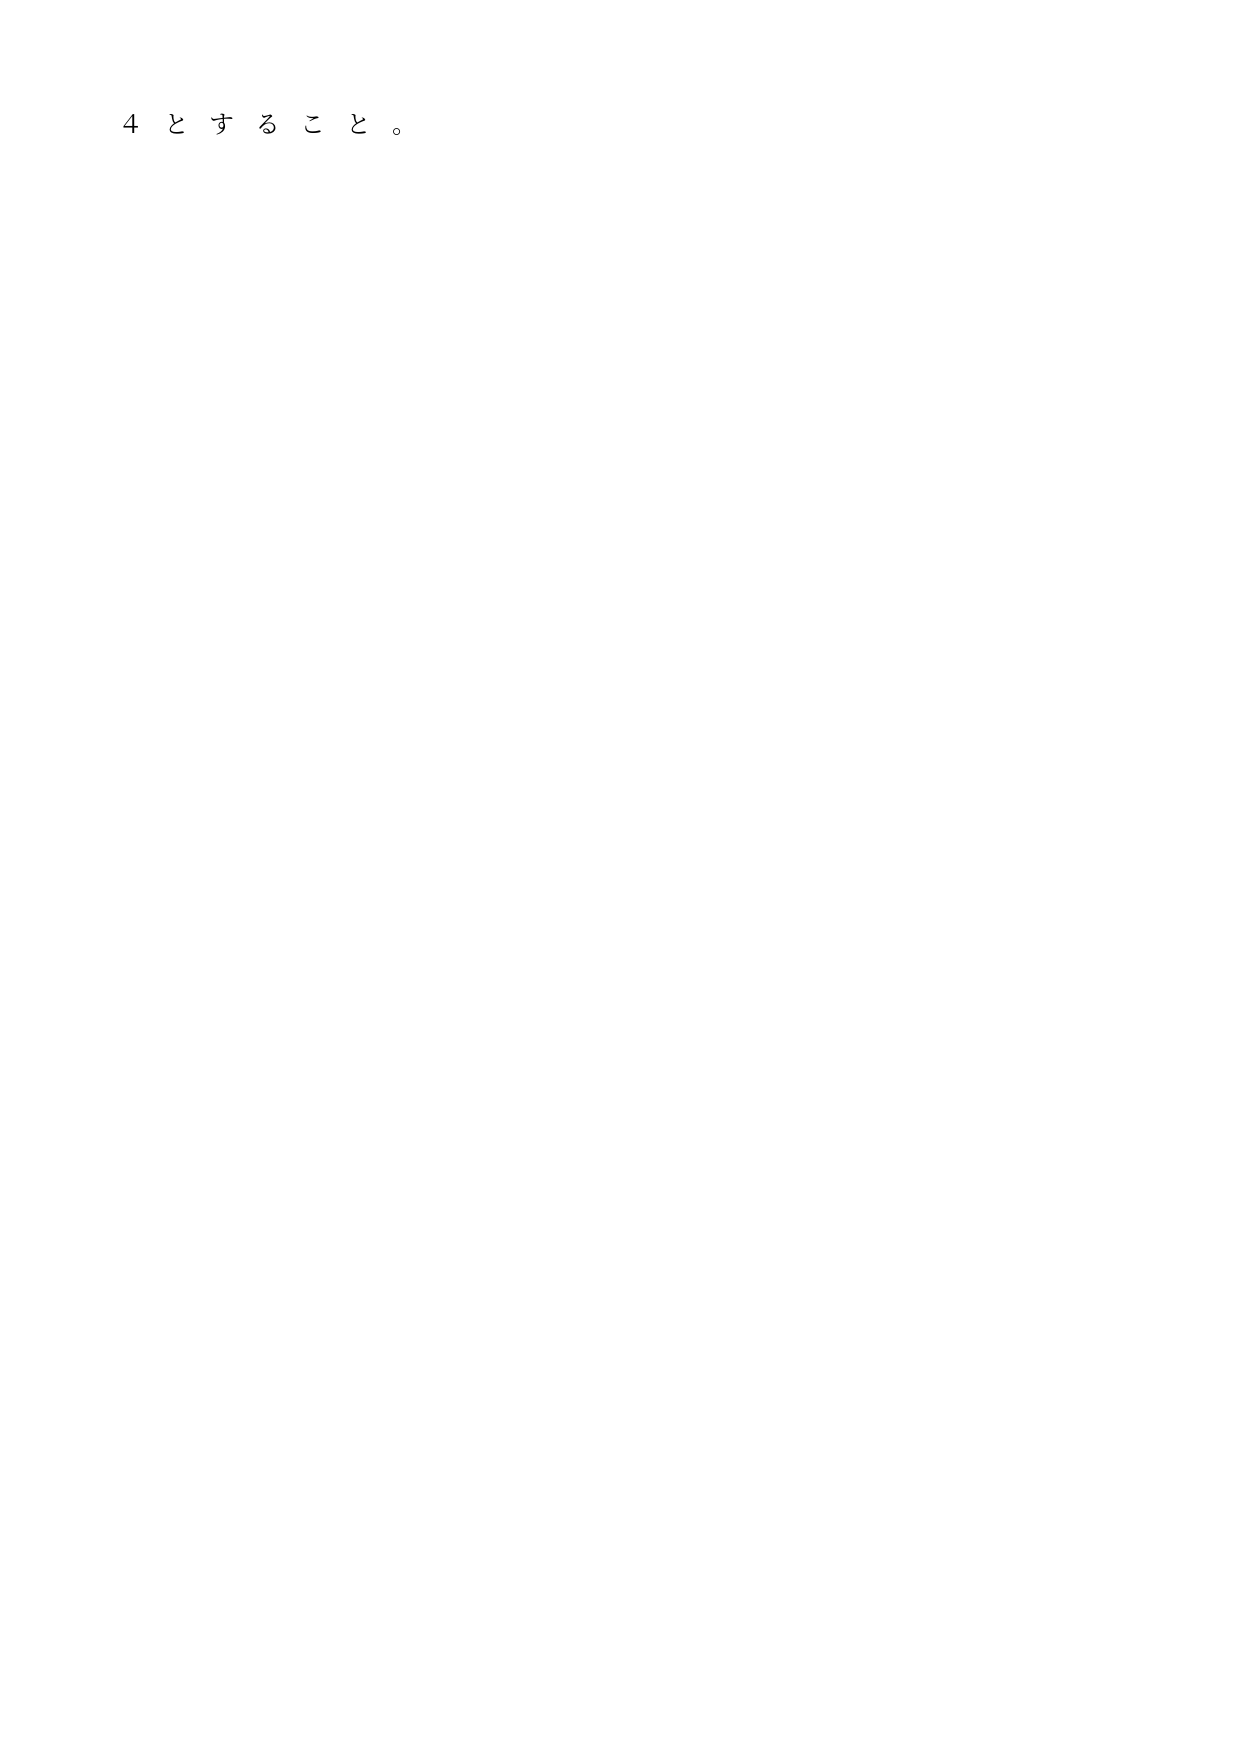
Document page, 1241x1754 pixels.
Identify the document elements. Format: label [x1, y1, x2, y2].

text [118, 89, 1122, 157]
